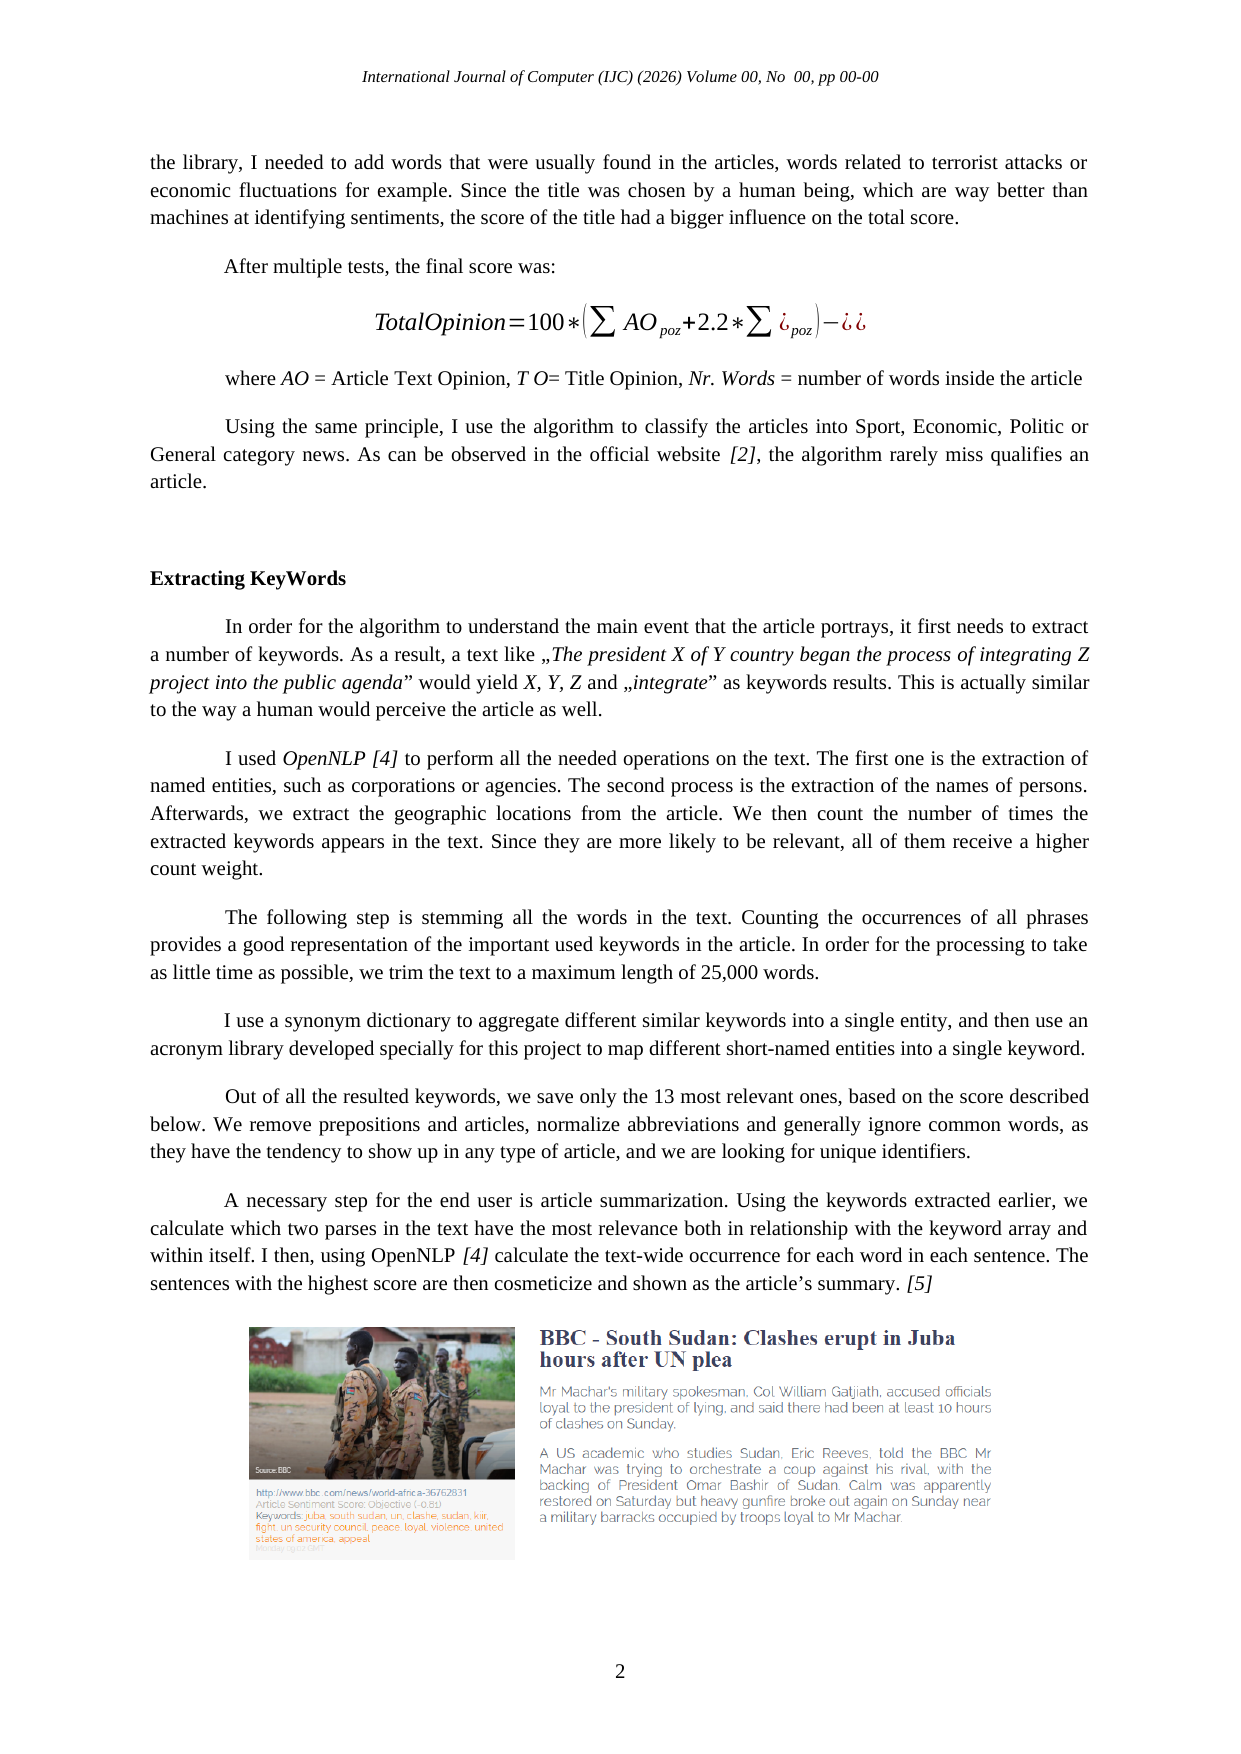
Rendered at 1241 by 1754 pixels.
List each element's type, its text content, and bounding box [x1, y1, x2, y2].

text Extracting KeyWords [150, 566, 1090, 590]
text I used OpenNLP [4] to perform all the needed operations on the text. The first one is the extraction of named entities, such as corporations or agencies. The second process is the extraction of the names of persons. Afterwards, we extract the geographic locations from the article. We then count the number of times the extracted keywords appears in the text. Since they are more likely to be relevant, all of them receive a higher count weight. [150, 746, 1090, 880]
text Out of all the resulted keywords, we save only the 13 most relevant ones, based on the score described below. We remove prepositions and articles, normalize abbreviations and generally ignore common words, as they have the tendency to show up in any type of article, and we are looking for unique identifiers. [150, 1136, 1090, 1163]
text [150, 150, 1090, 229]
text The following step is stemming all the words in the text. Counting the occurrences of all phrases provides a good representation of the important used keywords in the article. In order for the processing to take as little time as possible, we trim the text to a maximum length of 25,000 words. [150, 904, 1090, 984]
text Out of all the resulted keywords, we save only the 13 most relevant ones, based on the score described below. We remove prepositions and articles, normalize abbreviations and generally ignore common words, as they have the tendency to show up in any type of article, and we are looking for unique identifiers. [150, 1084, 1090, 1112]
text I use a synonym dictionary to aggregate different similar keywords into a single entity, and then use an acronym library developed specially for this project to map different short-named entities into a single keyword. [150, 1008, 1090, 1060]
text A necessary step for the end user is article summarization. Using the keywords extracted earlier, we calculate which two parses in the text have the most relevance both in relationship with the keyword array and within itself. I then, using OpenNLP [4] calculate the text-wide occurrence for each word in each sentence. The sentences with the highest score are then cosmeticize and shown as the article’s summary. [5] [150, 1267, 1090, 1295]
text where AO = Article Text Opinion, T O= Title Opinion, Nr. Words = number of words inside the article [150, 366, 1090, 389]
text Using the same principle, I use the algorithm to classify the articles into Sport, Economic, Politic or General category news. As can be observed in the official website [2], the algorithm rarely miss qualifies an article. [150, 414, 1090, 493]
text In order for the algorithm to understand the main event that the article portrays, it first needs to extract a number of keywords. As a result, a text like „The president X of Y country began the process of integrating Z project into the public agenda” would yield X, Y, Z and „integrate” as keywords results. This is actually similar to the way a human would perceive the article as well. [150, 614, 1090, 721]
picture [243, 1319, 997, 1563]
text After multiple tests, the final score was: [150, 254, 1090, 278]
text A necessary step for the end user is article summarization. Using the keywords extracted earlier, we calculate which two parses in the text have the most relevance both in relationship with the keyword array and within itself. I then, using OpenNLP [4] calculate the text-wide occurrence for each word in each sentence. The sentences with the highest score are then cosmeticize and shown as the article’s summary. [5] [150, 1188, 1090, 1216]
